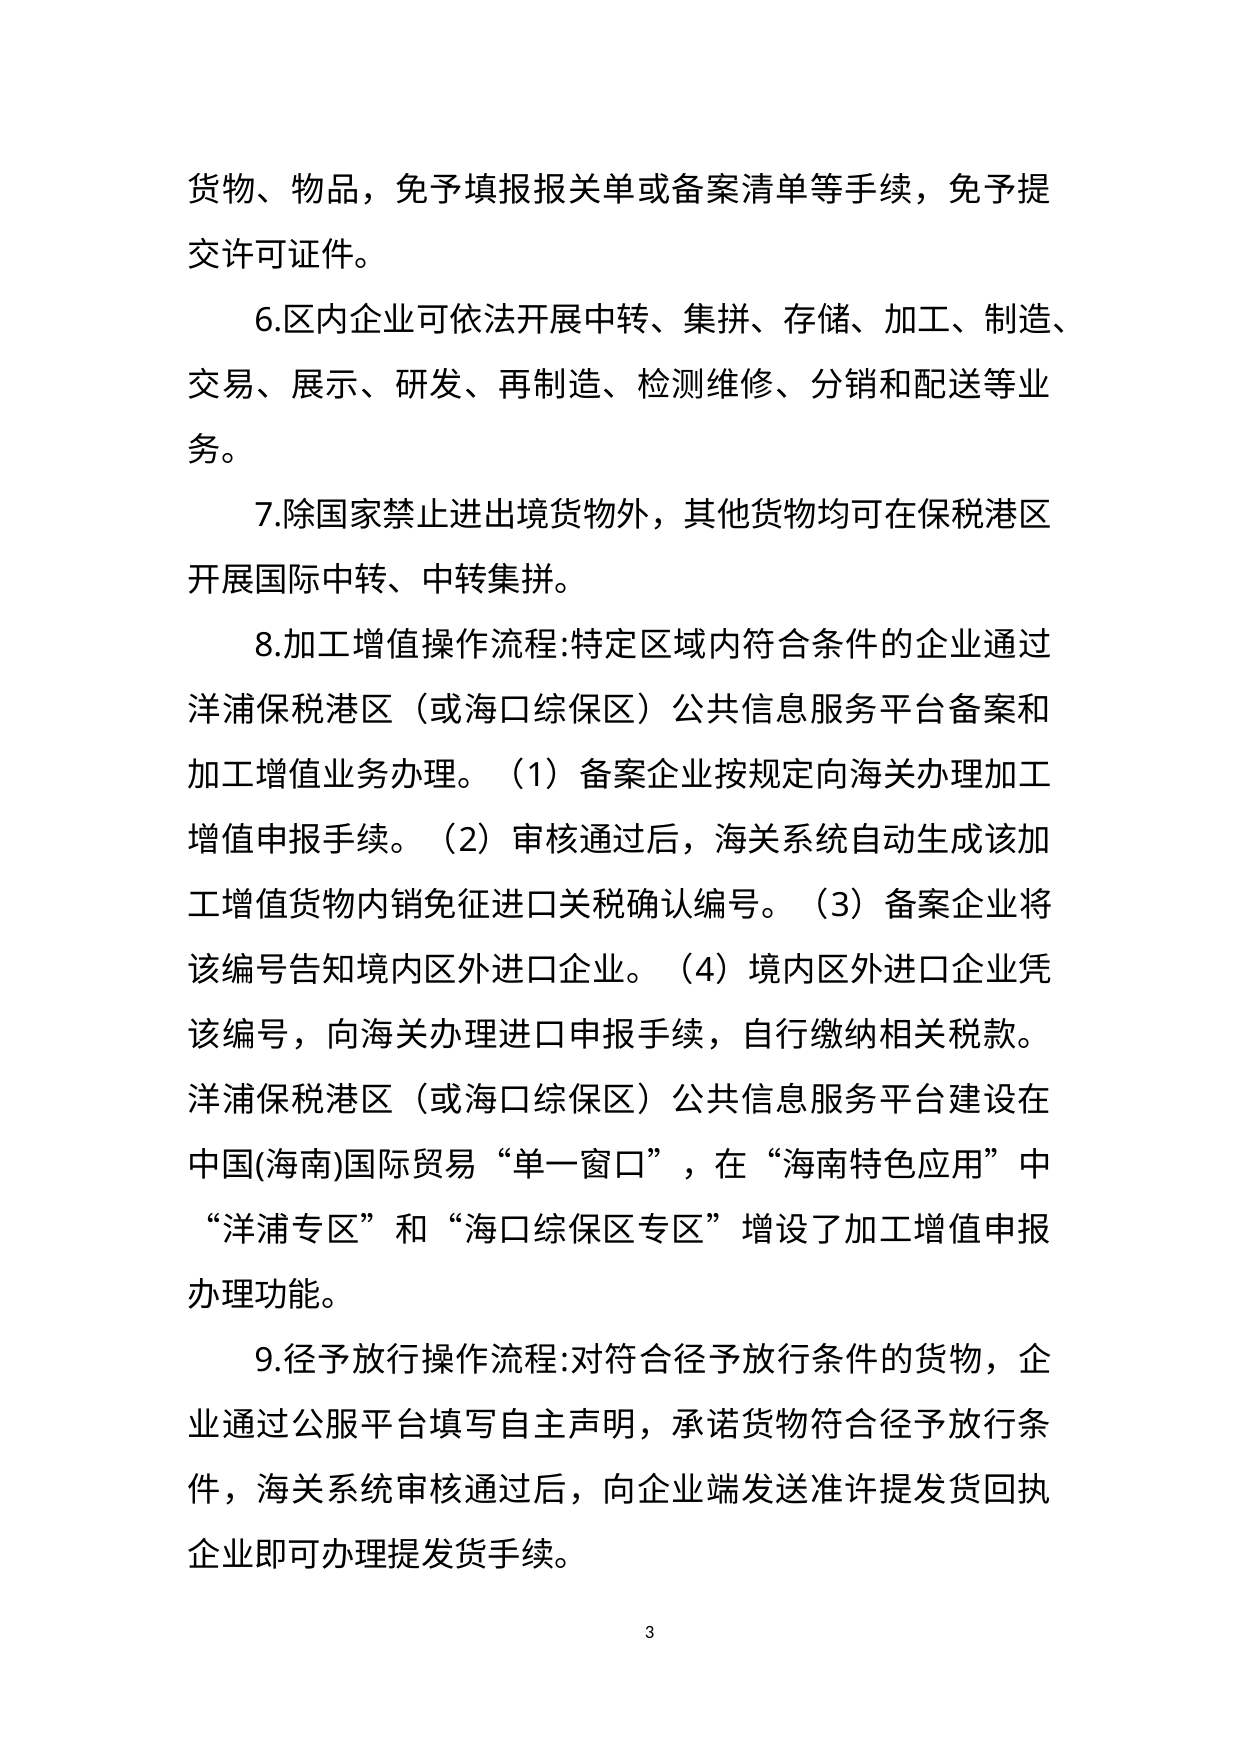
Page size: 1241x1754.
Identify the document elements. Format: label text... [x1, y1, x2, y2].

text 8.加工增值操作流程:特定区域内符合条件的企业通过洋浦保税港区（或海口综保区）公共信息服务平台备案和加工增值业务办理。（1）备案企业按规定向海关办理加工增值申报手续。（2）审核通过后，海关系统自动生成该加工增值货物内销免征进口关税确认编号。（3）备案企业将该编号告知境内区外进口企业。（4）境内区外进口企业凭该编号，向海关办理进口申报手续，自行缴纳相关税款。洋浦保税港区（或海口综保区）公共信息服务平台建设在中国(海南)国际贸易“单一窗口”，在“海南特色应用”中“洋浦专区”和“海口综保区专区”增设了加工增值申报办理功能。 [187, 609, 1053, 1324]
text 9.径予放行操作流程:对符合径予放行条件的货物，企业通过公服平台填写自主声明，承诺货物符合径予放行条件，海关系统审核通过后，向企业端发送准许提发货回执，企业即可办理提发货手续。 [187, 1324, 1053, 1584]
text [187, 154, 1053, 284]
text 6.区内企业可依法开展中转、集拼、存储、加工、制造、交易、展示、研发、再制造、检测维修、分销和配送等业务。 [187, 284, 1053, 479]
text 7.除国家禁止进出境货物外，其他货物均可在保税港区开展国际中转、中转集拼。 [187, 479, 1053, 609]
